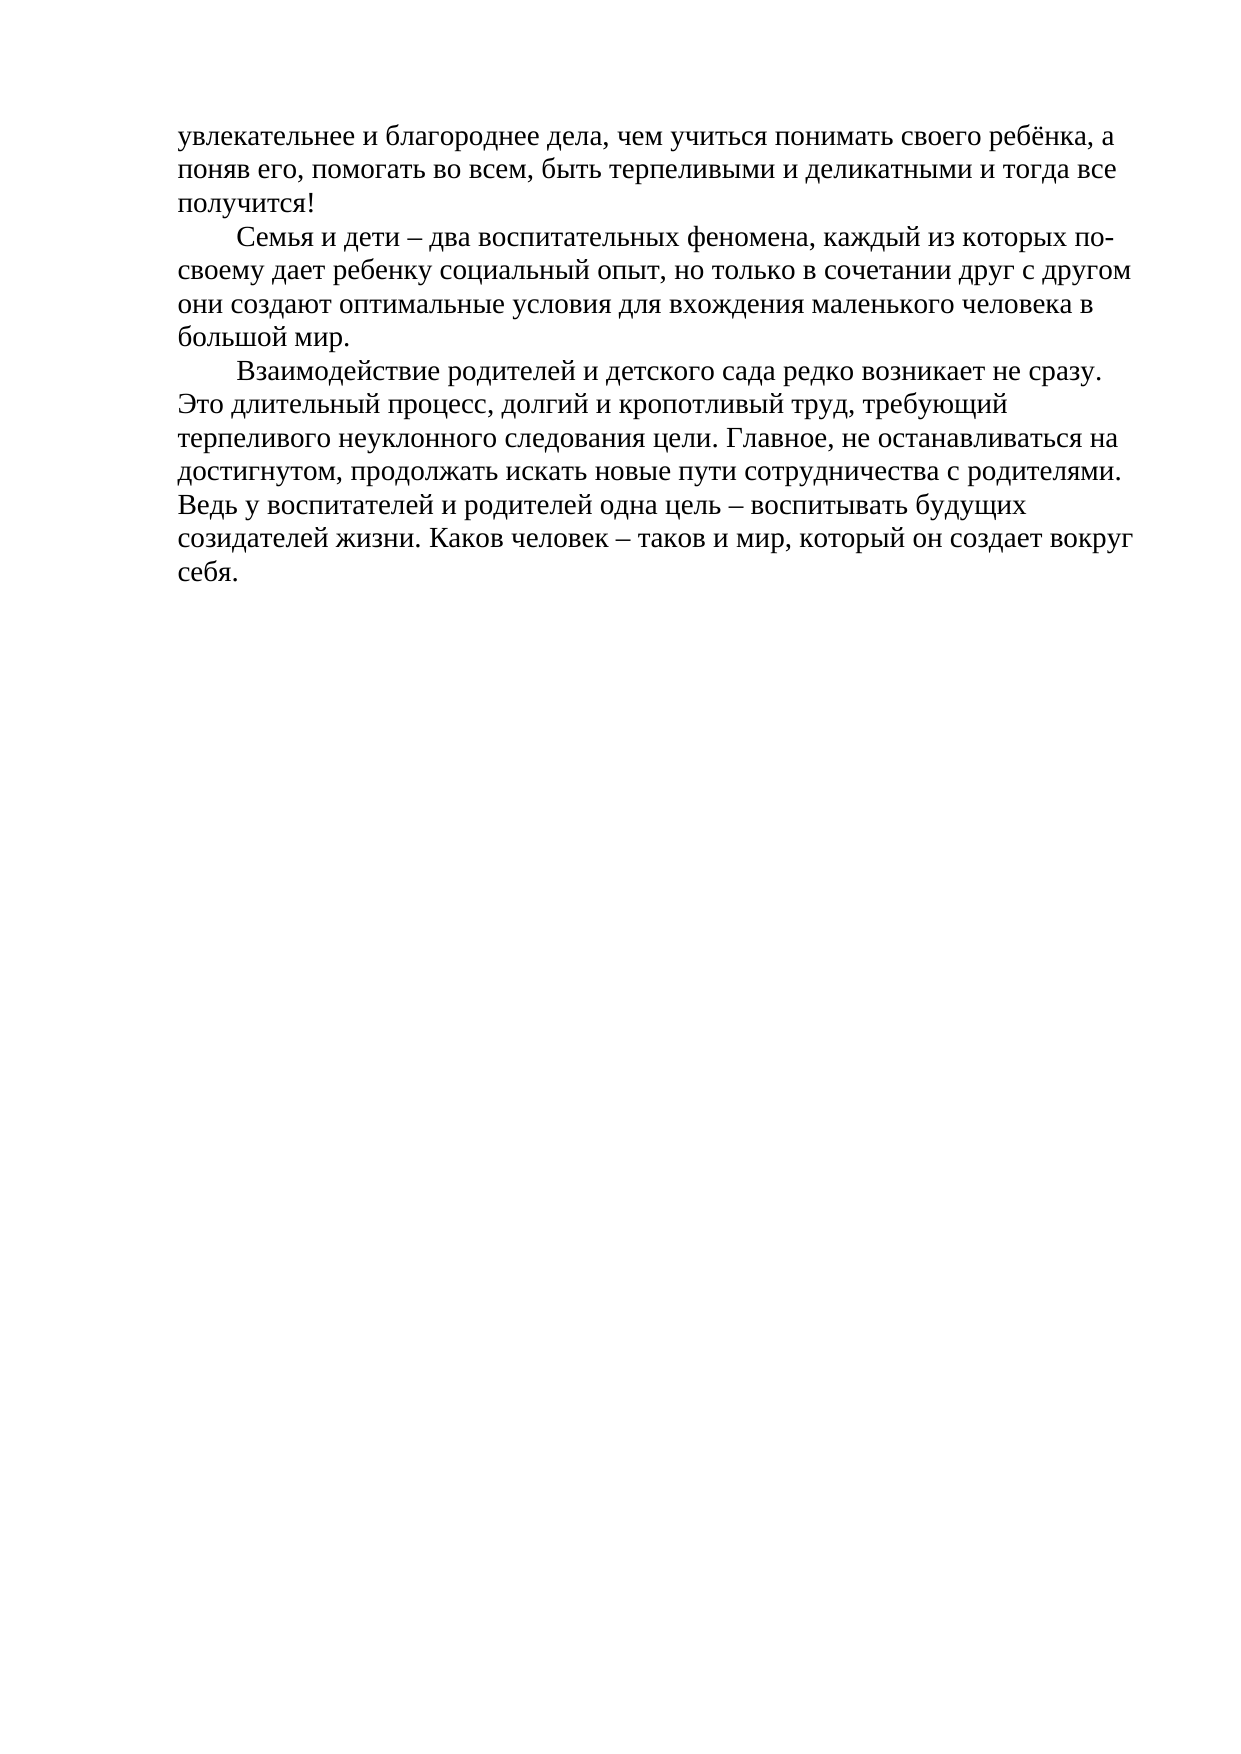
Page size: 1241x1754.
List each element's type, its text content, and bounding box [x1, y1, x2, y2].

text Взаимодействие родителей и детского сада редко возникает не сразу. Это длительный процесс, долгий и кропотливый труд, требующий терпеливого неуклонного следования цели. Главное, не останавливаться на достигнутом, продолжать искать новые пути сотрудничества с родителями. Ведь у воспитателей и родителей одна цель – воспитывать будущих созидателей жизни. Каков человек – таков и мир, который он создает вокруг себя. [177, 353, 1152, 588]
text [177, 118, 1152, 219]
text Семья и дети – два воспитательных феномена, каждый из которых по-своему дает ребенку социальный опыт, но только в сочетании друг с другом они создают оптимальные условия для вхождения маленького человека в большой мир. [177, 219, 1152, 353]
